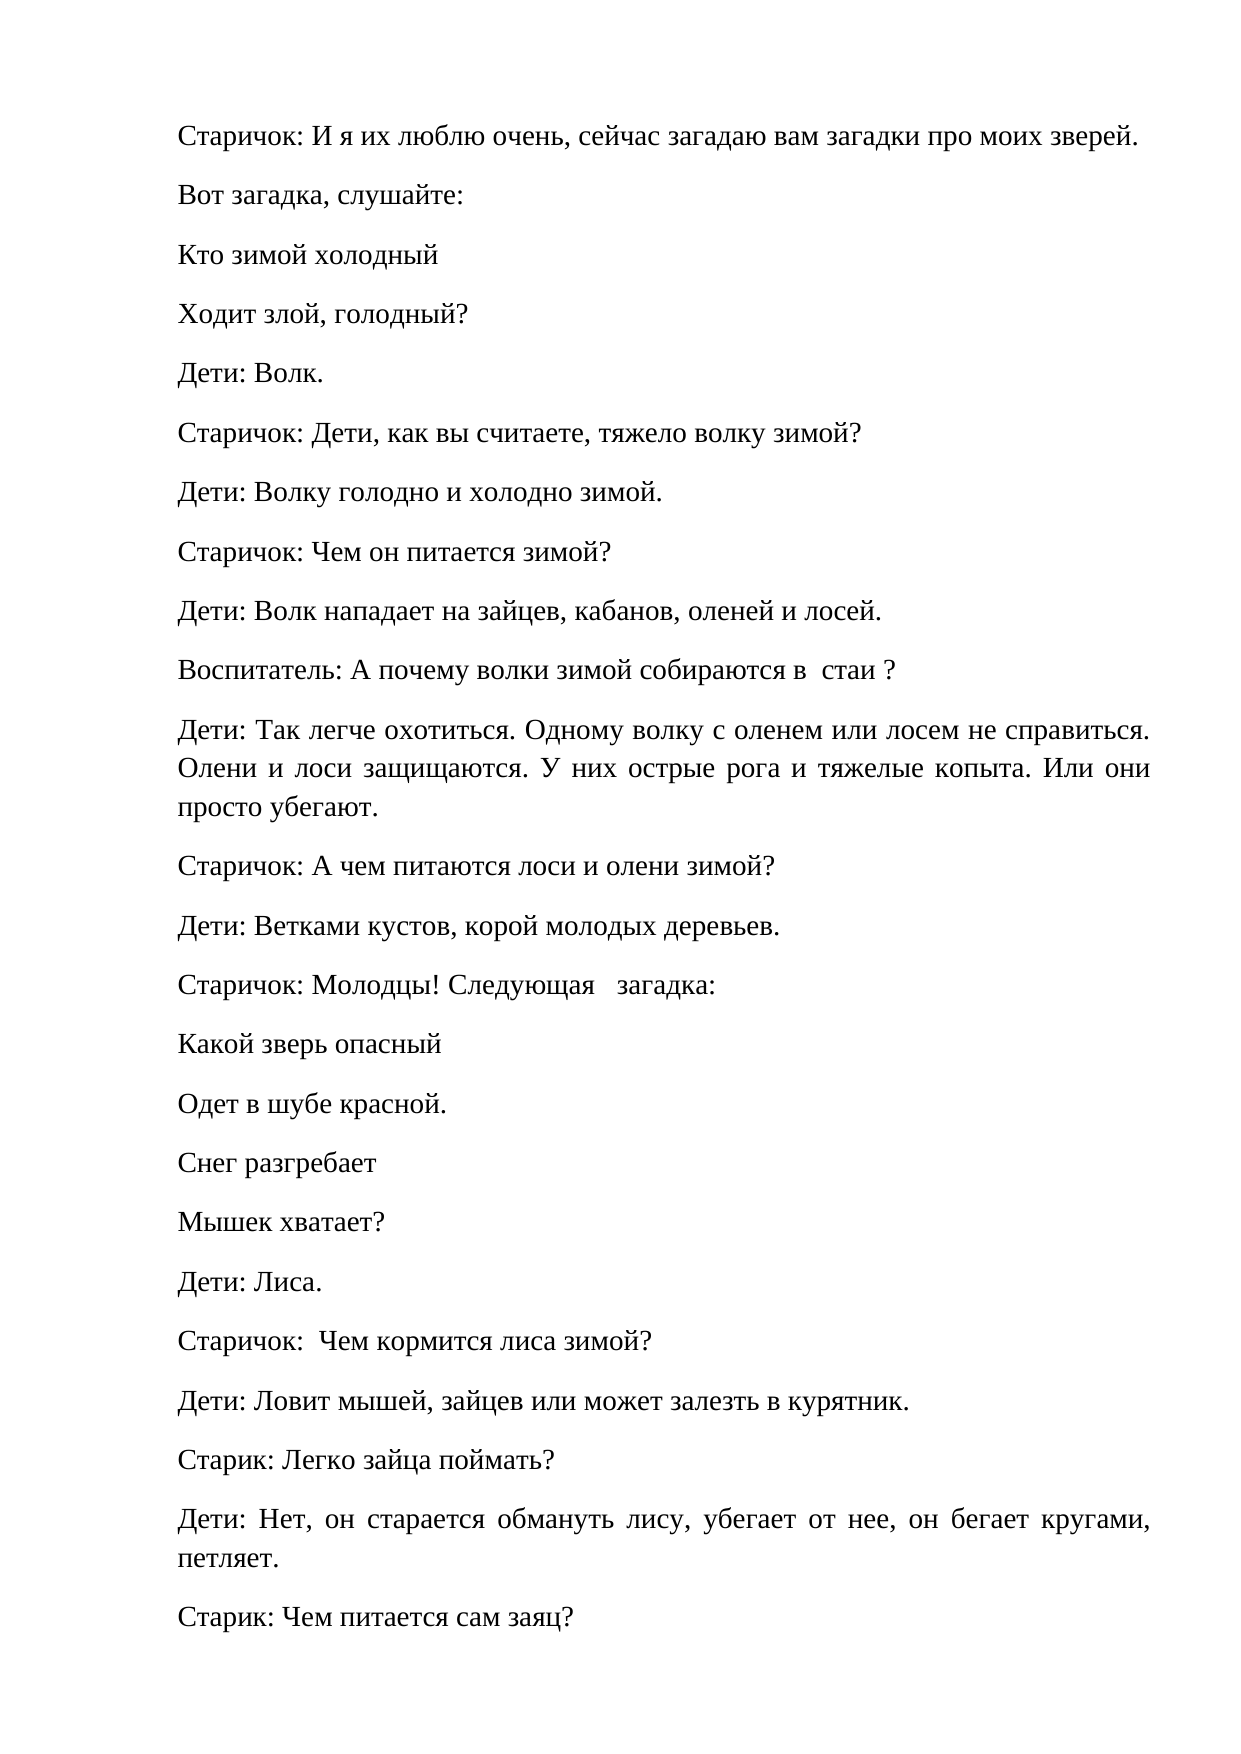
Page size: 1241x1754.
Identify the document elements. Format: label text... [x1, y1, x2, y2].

text Дети: Волк нападает на зайцев, кабанов, оленей и лосей. [177, 593, 1152, 627]
text Старичок: Чем кормится лиса зимой? [177, 1323, 1152, 1357]
text Какой зверь опасный [177, 1026, 1152, 1060]
text Воспитатель: А почему волки зимой собираются в стаи ? [177, 652, 1152, 686]
text Ходит злой, голодный? [177, 296, 1152, 330]
text Старичок: Чем он питается зимой? [177, 534, 1152, 567]
text Старичок: Молодцы! Следующая загадка: [177, 967, 1152, 1001]
text Одет в шубе красной. [177, 1086, 1152, 1119]
text Дети: Ловит мышей, зайцев или может залезть в курятник. [177, 1383, 1152, 1416]
text Старик: Легко зайца поймать? [177, 1442, 1152, 1476]
text Старичок: А чем питаются лоси и олени зимой? [177, 848, 1152, 882]
text Старичок: И я их люблю очень, сейчас загадаю вам загадки про моих зверей. [177, 118, 1152, 152]
text Дети: Волк. [177, 356, 1152, 389]
text Снег разгребает [177, 1145, 1152, 1179]
text Дети: Нет, он старается обмануть лису, убегает от нее, он бегает кругами, петляет. [177, 1501, 1152, 1573]
text Вот загадка, слушайте: [177, 177, 1152, 211]
text Дети: Волку голодно и холодно зимой. [177, 474, 1152, 508]
text Дети: Так легче охотиться. Одному волку с оленем или лосем не справиться. Олени и лоси защищаются. У них острые рога и тяжелые копыта. Или они просто убегают. [177, 712, 1152, 822]
text Кто зимой холодный [177, 237, 1152, 270]
text Дети: Лиса. [177, 1264, 1152, 1297]
text Мышек хватает? [177, 1204, 1152, 1238]
text Старик: Чем питается сам заяц? [177, 1599, 1152, 1633]
text Старичок: Дети, как вы считаете, тяжело волку зимой? [177, 415, 1152, 448]
text Дети: Ветками кустов, корой молодых деревьев. [177, 908, 1152, 941]
